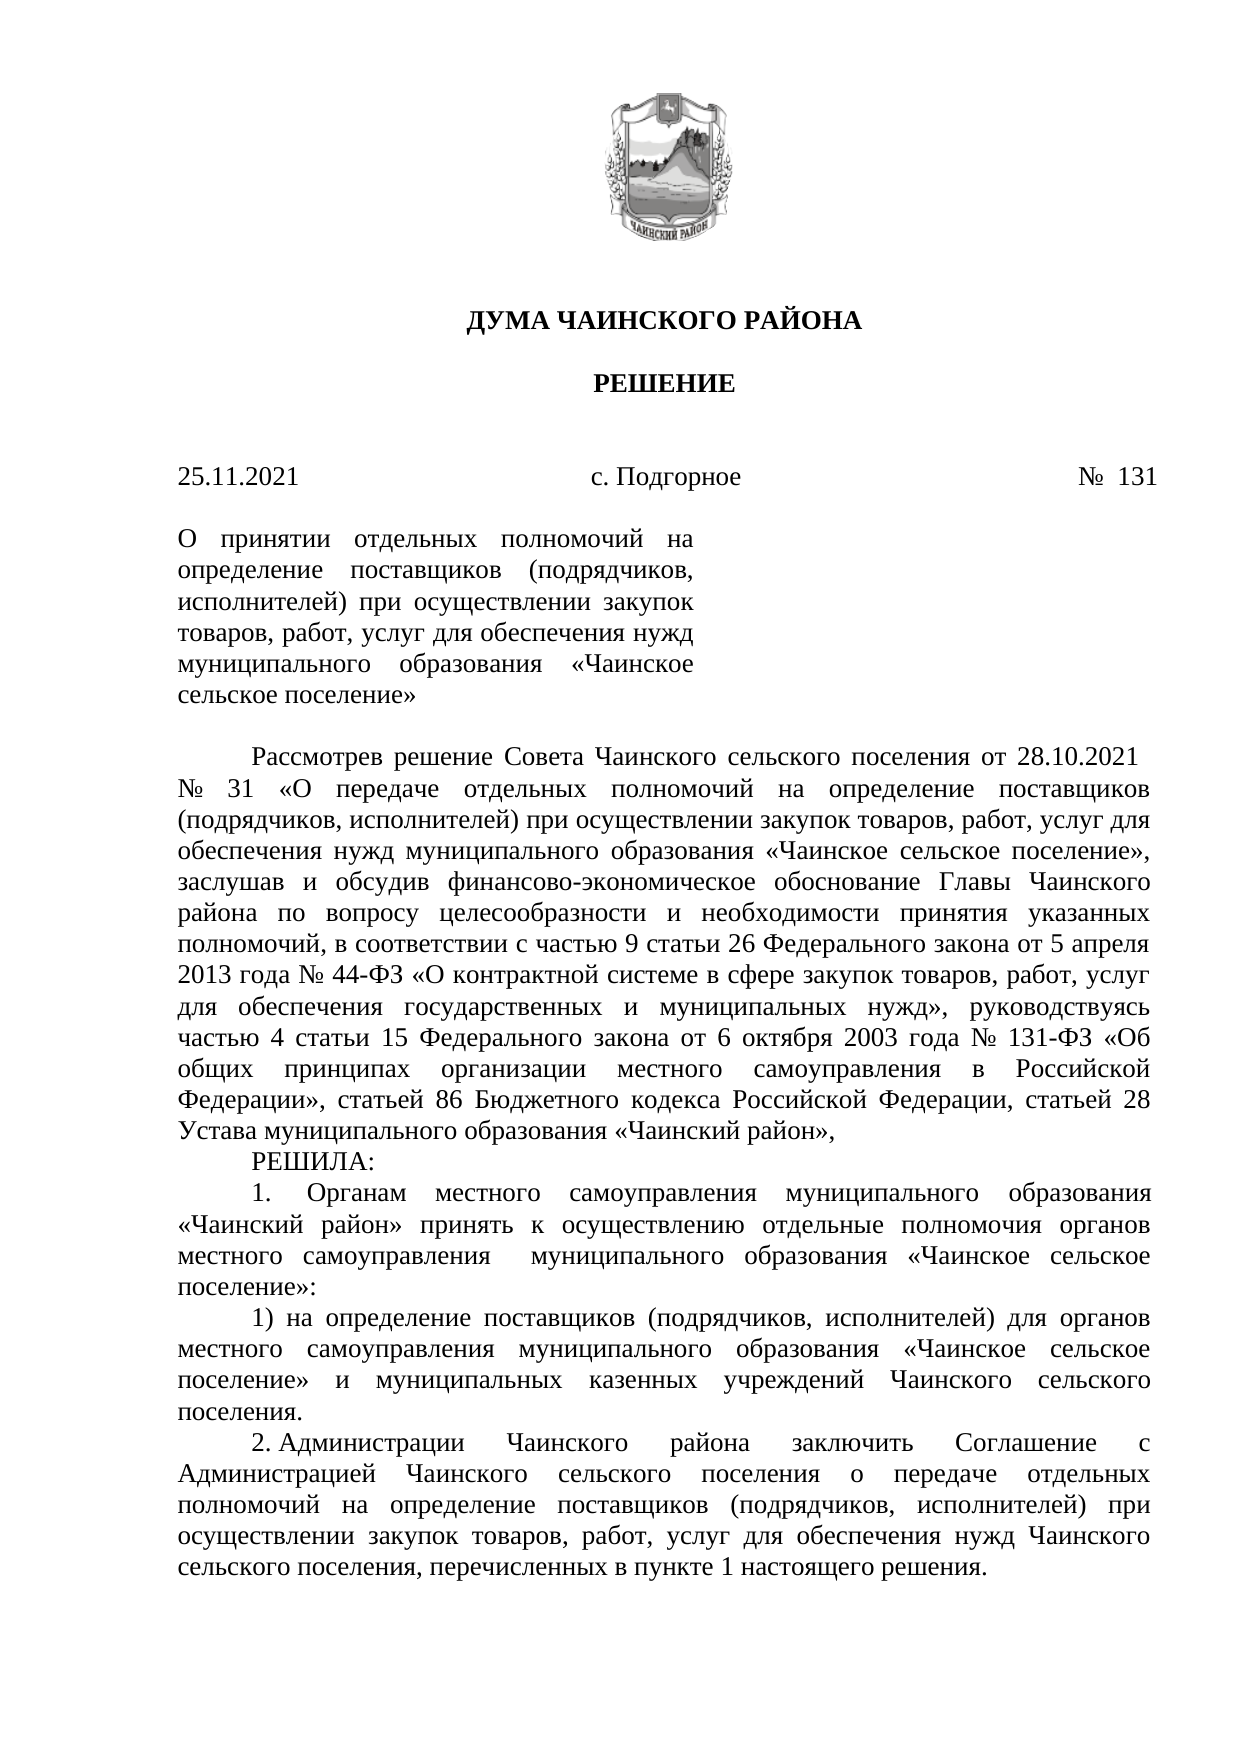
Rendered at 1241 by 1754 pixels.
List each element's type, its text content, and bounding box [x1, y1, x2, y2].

text Рассмотрев решение Совета Чаинского сельского поселения от 28.10.2021 № 31 «О передаче отдельных полномочий на определение поставщиков (подрядчиков, исполнителей) при осуществлении закупок товаров, работ, услуг для обеспечения нужд муниципального образования «Чаинское сельское поселение», заслушав и обсудив финансово-экономическое обоснование Главы Чаинского района по вопросу целесообразности и необходимости принятия указанных полномочий, в соответствии с частью 9 статьи 26 Федерального закона от 5 апреля 2013 года № 44-ФЗ «О контрактной системе в сфере закупок товаров, работ, услуг для обеспечения государственных и муниципальных нужд», руководствуясь частью 4 статьи 15 Федерального закона от 6 октября 2003 года № 131-ФЗ «Об общих принципах организации местного самоуправления в Российской Федерации», статьей 86 Бюджетного кодекса Российской Федерации, статьей 28 Устава муниципального образования «Чаинский район», [177, 741, 1152, 1145]
table_header 25.11.2021 [166, 460, 488, 491]
text ДУМА ЧАИНСКОГО РАЙОНА [177, 304, 1152, 336]
table_header с. Подгорное [488, 460, 842, 491]
table_header № 131 [842, 460, 1167, 491]
text 2..Администрации Чаинского района заключить Соглашение с Администрацией Чаинского сельского поселения о передаче отдельных полномочий на определение поставщиков (подрядчиков, исполнителей) при осуществлении закупок товаров, работ, услуг для обеспечения нужд Чаинского сельского поселения, перечисленных в пункте 1 настоящего решения. [177, 1426, 1152, 1581]
text 1) на определение поставщиков (подрядчиков, исполнителей) для органов местного самоуправления муниципального образования «Чаинское сельское поселение» и муниципальных казенных учреждений Чаинского сельского поселения. [177, 1301, 1152, 1426]
text РЕШЕНИЕ [177, 367, 1152, 398]
text 1.. Органам местного самоуправления муниципального образования «Чаинский район» принять к осуществлению отдельные полномочия органов местного самоуправления муниципального образования «Чаинское сельское поселение»: [177, 1177, 1152, 1301]
text РЕШИЛА: [177, 1145, 1152, 1177]
text О принятии отдельных полномочий на определение поставщиков (подрядчиков, исполнителей) при осуществлении закупок товаров, работ, услуг для обеспечения нужд муниципального образования «Чаинское сельское поселение» [177, 522, 694, 709]
